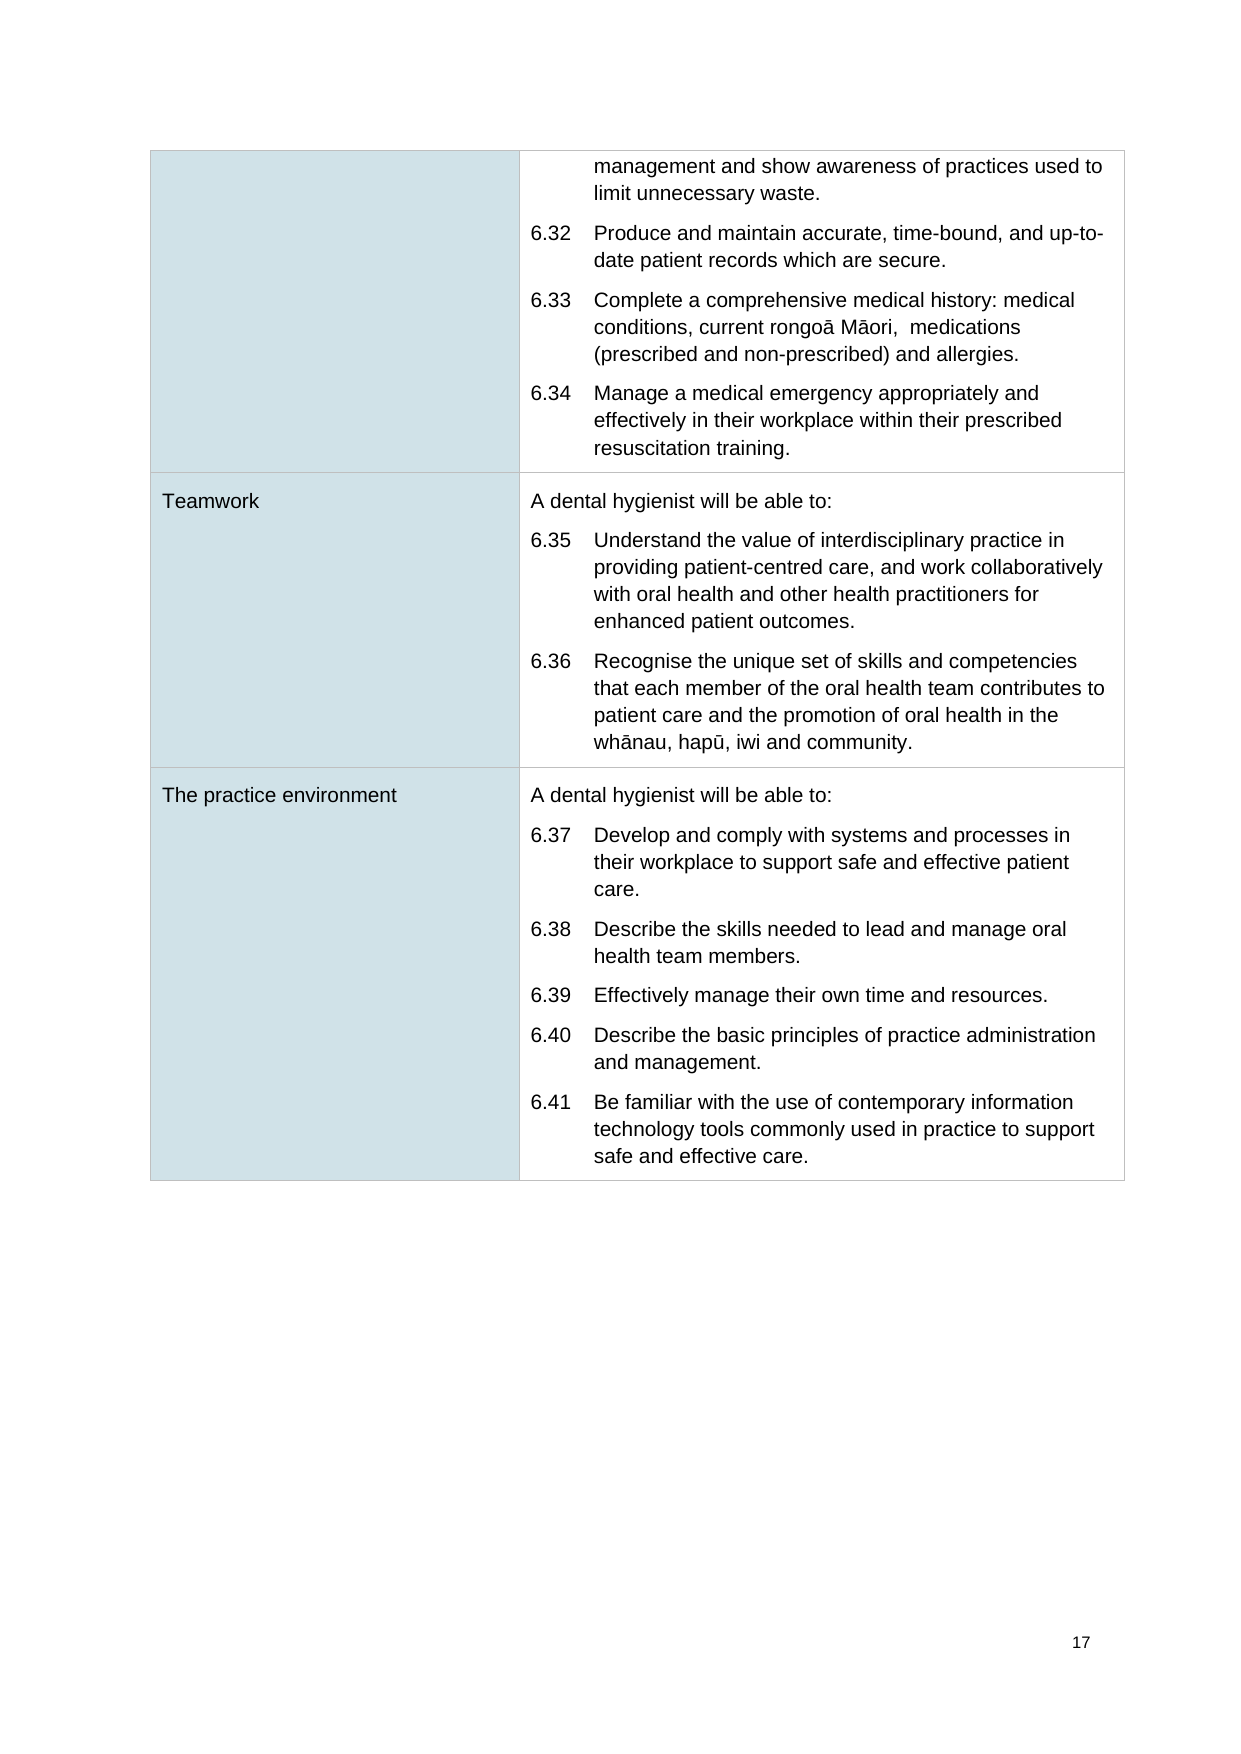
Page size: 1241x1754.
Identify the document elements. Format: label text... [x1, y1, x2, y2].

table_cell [520, 151, 1124, 472]
table_cell A dental hygienist will be able to: Understand the value of interdisciplinary practice in providing patient-centred care, and work collaboratively with oral health and other health practitioners for enhanced patient outcomes. Recognise the unique set of skills and competencies that each member of the oral health team contributes to patient care and the promotion of oral health in the whānau, hapū, iwi and community. [520, 473, 1124, 767]
table_cell The practice environment [151, 768, 519, 1180]
table_cell A dental hygienist will be able to: Develop and comply with systems and processes in their workplace to support safe and effective patient care. Describe the skills needed to lead and manage oral health team members. Effectively manage their own time and resources. Describe the basic principles of practice administration and management. Be familiar with the use of contemporary information technology tools commonly used in practice to support safe and effective care. [520, 768, 1124, 1180]
table_cell Safe practice [151, 151, 519, 472]
table_cell Teamwork [151, 473, 519, 767]
